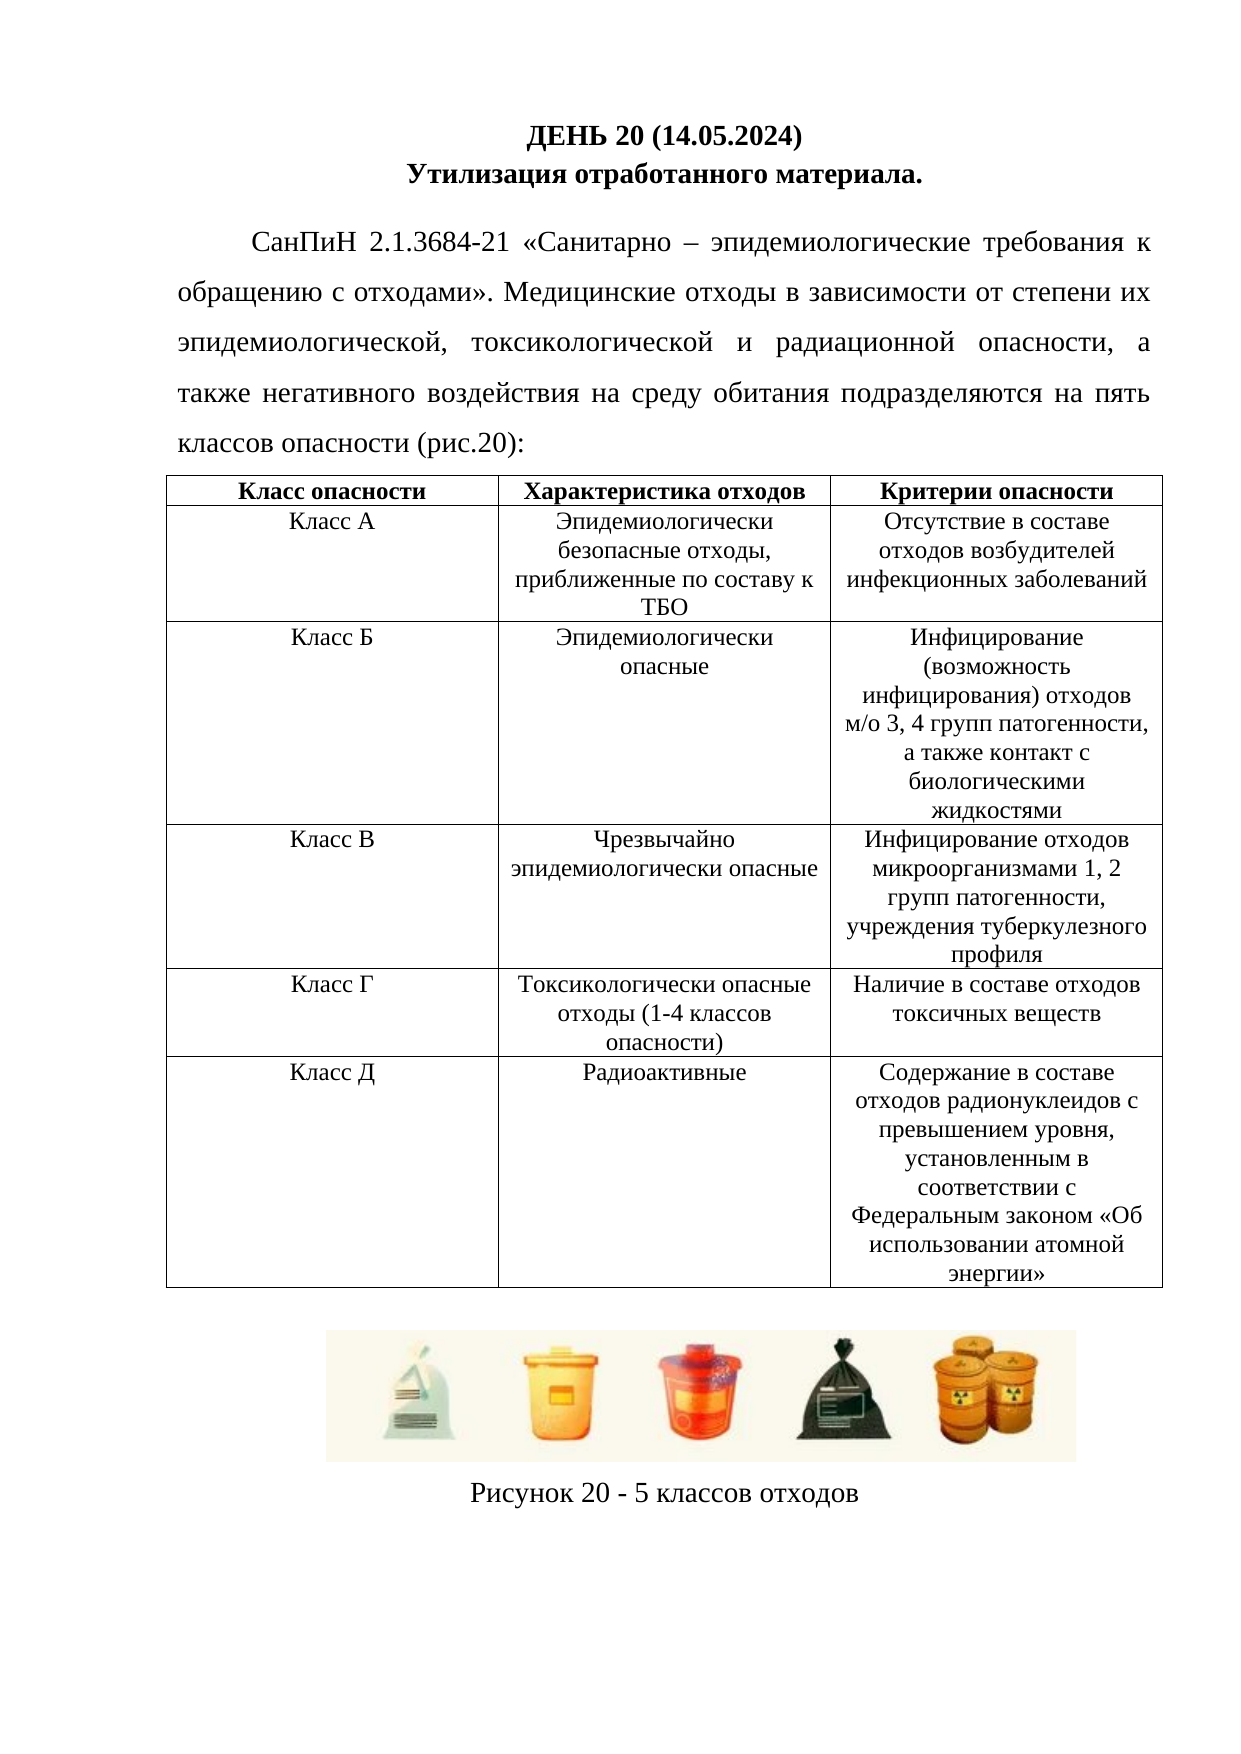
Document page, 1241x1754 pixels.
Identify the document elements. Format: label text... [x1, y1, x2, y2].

table_cell Класс Д [167, 1057, 498, 1287]
table_cell Класс А [167, 506, 498, 621]
table_cell Содержание в составе отходов радионуклеидов с превышением уровня, установленным в соответствии с Федеральным законом «Об использовании атомной энергии» [831, 1057, 1162, 1287]
picture [326, 1330, 1077, 1462]
text Рисунок 20 - 5 классов отходов [177, 1475, 1152, 1509]
table_cell Класс В [167, 825, 498, 968]
table_cell Инфицирование (возможность инфицирования) отходов м/о 3, 4 групп патогенности, а также контакт с биологическими жидкостями [831, 622, 1162, 823]
table_cell Радиоактивные [499, 1057, 830, 1287]
table_cell Класс Б [167, 622, 498, 823]
table_cell Наличие в составе отходов токсичных веществ [831, 969, 1162, 1056]
text СанПиН 2.1.3684-21 «Санитарно – эпидемиологические требования к обращению с отходами». Медицинские отходы в зависимости от степени их эпидемиологической, токсикологической и радиационной опасности, а также негативного воздействия на среду обитания подразделяются на пять классов опасности (рис.20): [177, 224, 1152, 458]
table_header Характеристика отходов [499, 476, 830, 505]
table_cell Отсутствие в составе отходов возбудителей инфекционных заболеваний [831, 506, 1162, 621]
table_cell Чрезвычайно эпидемиологически опасные [499, 825, 830, 968]
table_cell Класс Г [167, 969, 498, 1056]
table_cell Эпидемиологически опасные [499, 622, 830, 823]
text Утилизация отработанного материала. [177, 157, 1152, 190]
table_cell Инфицирование отходов микроорганизмами 1, 2 групп патогенности, учреждения туберкулезного профиля [831, 825, 1162, 968]
table_cell Токсикологически опасные отходы (1-4 классов опасности) [499, 969, 830, 1056]
table_header Класс опасности [167, 476, 498, 505]
table_header Критерии опасности [831, 476, 1162, 505]
text ДЕНЬ 20 (14.05.2024) [177, 118, 1152, 152]
table_cell Эпидемиологически безопасные отходы, приближенные по составу к ТБО [499, 506, 830, 621]
